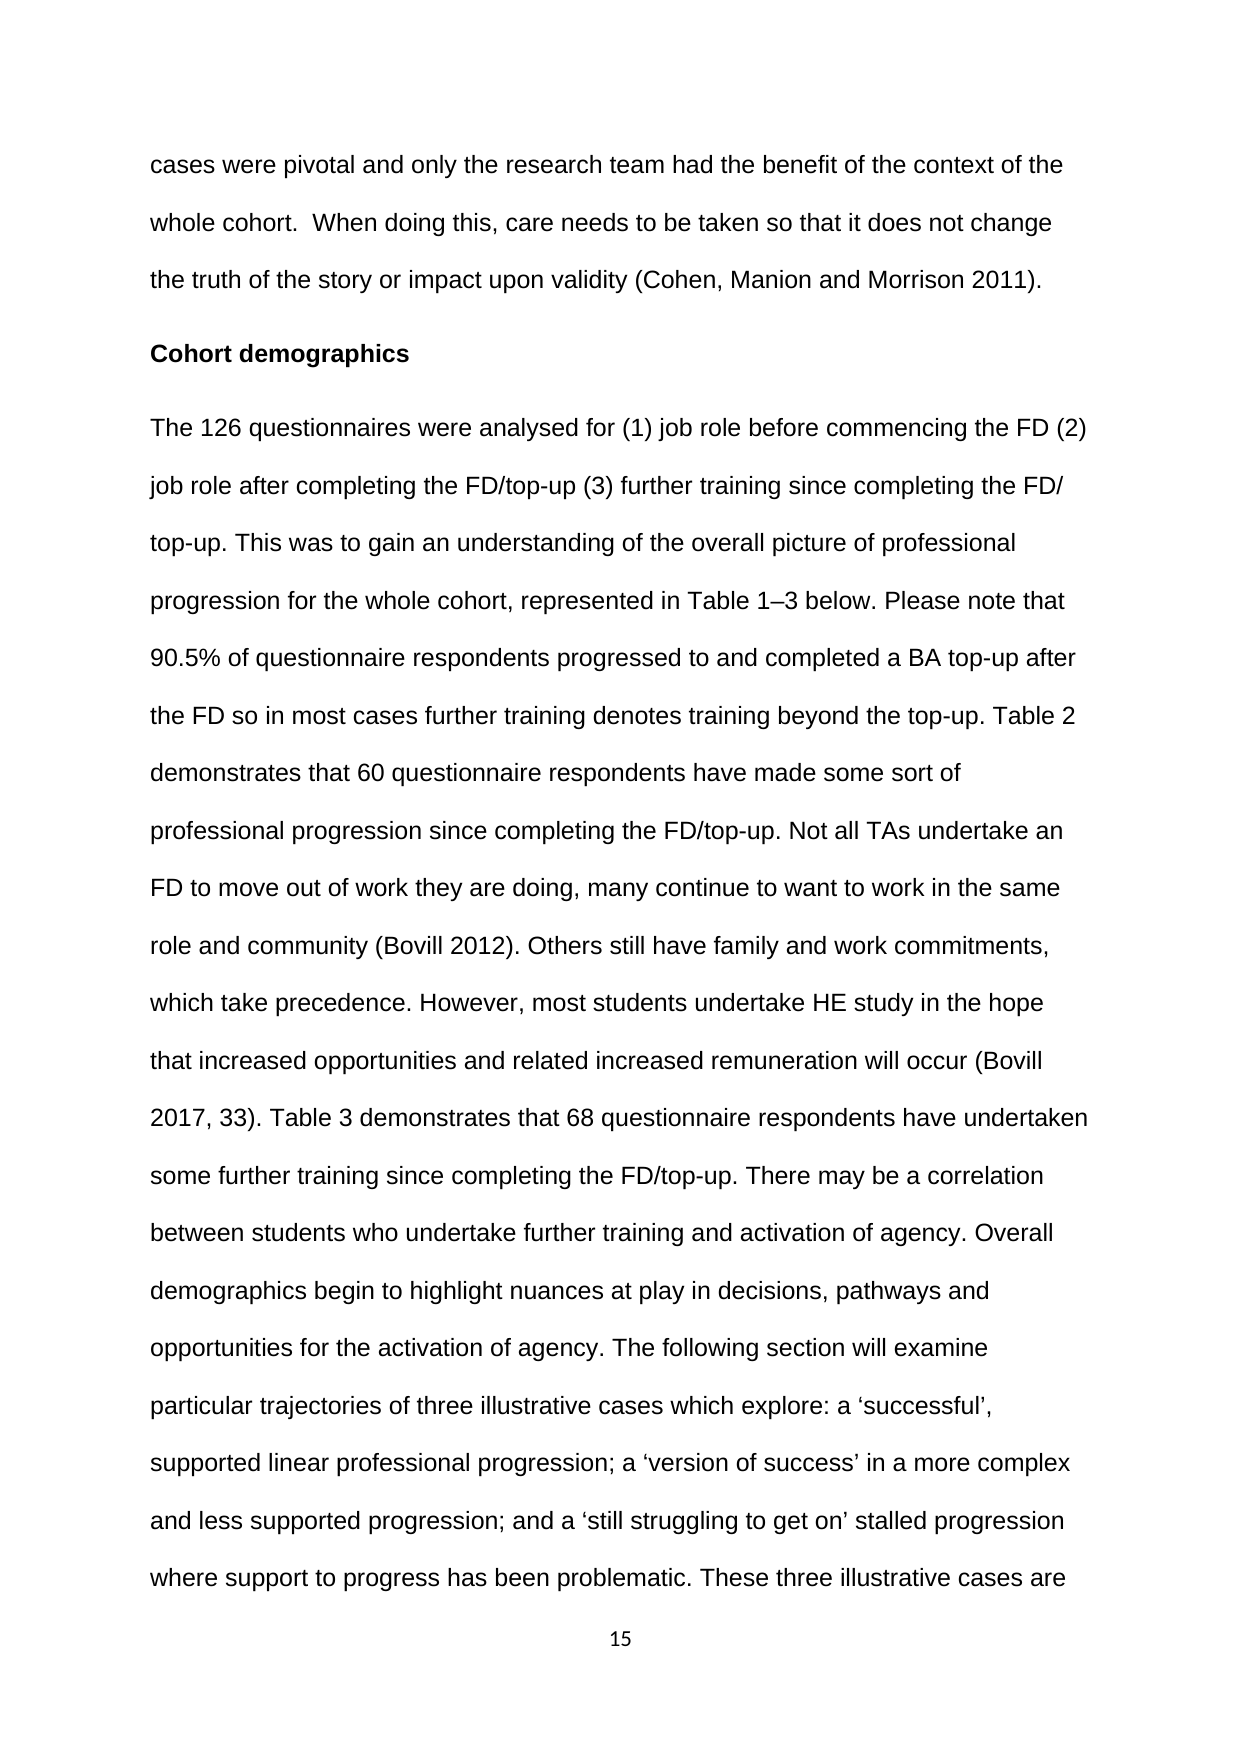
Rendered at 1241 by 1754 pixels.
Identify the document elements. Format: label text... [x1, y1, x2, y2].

text Cohort demographics [150, 339, 1090, 368]
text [150, 413, 1090, 1592]
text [150, 150, 1090, 294]
